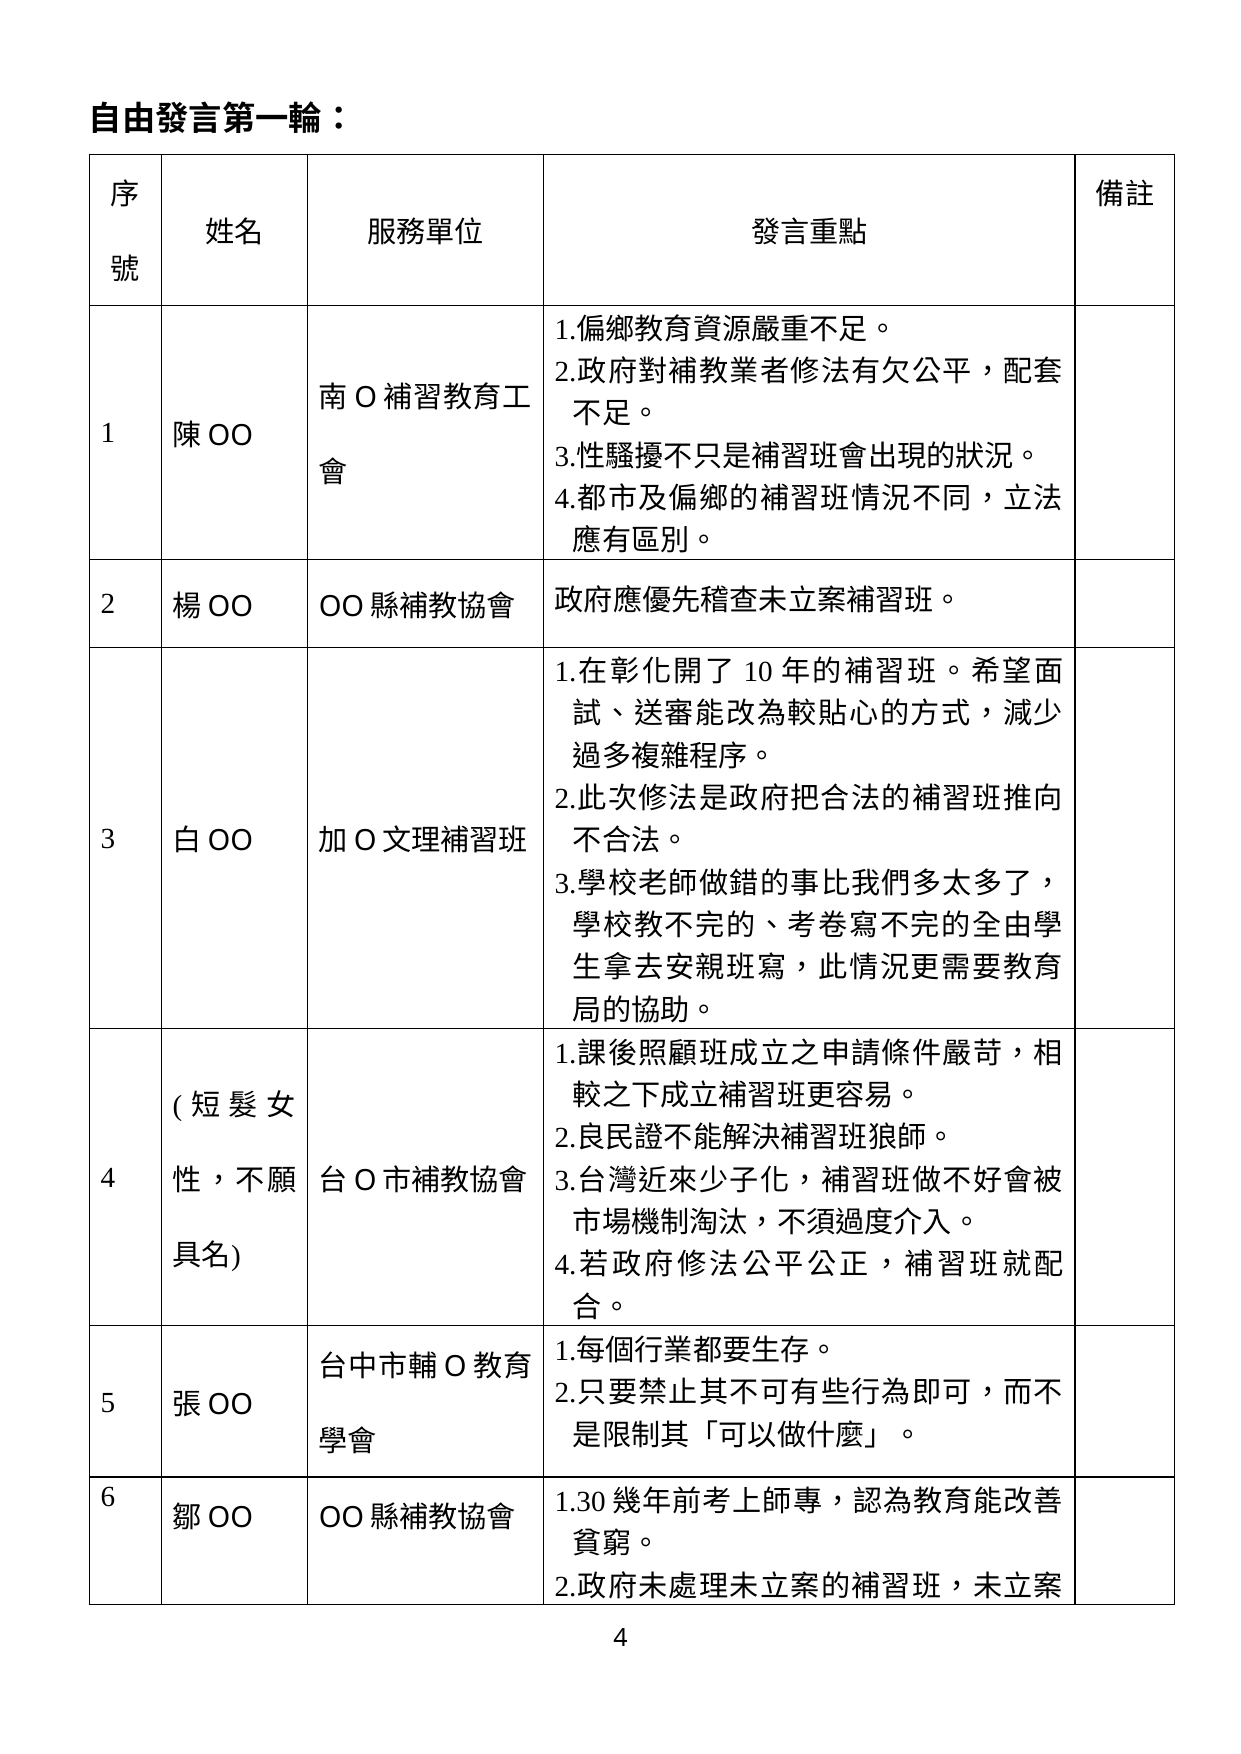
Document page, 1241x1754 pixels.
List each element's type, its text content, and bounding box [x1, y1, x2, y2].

table_cell [1076, 648, 1174, 1028]
table_cell [1076, 306, 1174, 559]
table_cell 鄒OO [162, 1478, 307, 1604]
table_cell 南O補習教育工會 [308, 306, 543, 559]
table_cell 台O市補教協會 [308, 1029, 543, 1325]
table_cell [1076, 560, 1174, 647]
table_header 序號 [90, 155, 161, 304]
table_cell 1.每個行業都要生存。 2.只要禁止其不可有些行為即可，而不是限制其「可以做什麼」。 [544, 1326, 1074, 1476]
table_cell 6 [90, 1478, 161, 1604]
table_cell 加O文理補習班 [308, 648, 543, 1028]
table_cell OO縣補教協會 [308, 560, 543, 647]
table_cell 1 [90, 306, 161, 559]
table_cell 白OO [162, 648, 307, 1028]
table_cell (短髮女性，不願具名) [162, 1029, 307, 1325]
table_cell [1076, 1326, 1174, 1476]
table_cell 2 [90, 560, 161, 647]
table_cell 3 [90, 648, 161, 1028]
table_header 發言重點 [544, 155, 1074, 304]
table_header 姓名 [162, 155, 307, 304]
table_header 備註 [1076, 155, 1174, 304]
table_cell [1076, 1478, 1174, 1604]
table_cell 張OO [162, 1326, 307, 1476]
table_cell 5 [90, 1326, 161, 1476]
table_header 服務單位 [308, 155, 543, 304]
text 自由發言第一輪： [89, 78, 1152, 153]
table_cell [1076, 1029, 1174, 1325]
table_cell 陳OO [162, 306, 307, 559]
table_cell 1.偏鄉教育資源嚴重不足。 2.政府對補教業者修法有欠公平，配套不足。 3.性騷擾不只是補習班會出現的狀況。 4.都市及偏鄉的補習班情況不同，立法應有區別。 [544, 306, 1074, 559]
table_cell 台中市輔O教育學會 [308, 1326, 543, 1476]
table_cell 4 [90, 1029, 161, 1325]
table_cell 1.課後照顧班成立之申請條件嚴苛，相較之下成立補習班更容易。 2.良民證不能解決補習班狼師。 3.台灣近來少子化，補習班做不好會被市場機制淘汰，不須過度介入。 4.若政府修法公平公正，補習班就配合。 [544, 1029, 1074, 1325]
table_cell 政府應優先稽查未立案補習班。 [544, 560, 1074, 647]
table_cell 1.在彰化開了10年的補習班。希望面試、送審能改為較貼心的方式，減少過多複雜程序。 2.此次修法是政府把合法的補習班推向不合法。 3.學校老師做錯的事比我們多太多了，學校教不完的、考卷寫不完的全由學生拿去安親班寫，此情況更需要教育局的協助。 [544, 648, 1074, 1028]
table_cell 楊OO [162, 560, 307, 647]
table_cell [544, 1478, 1074, 1604]
table_cell OO縣補教協會 [308, 1478, 543, 1604]
